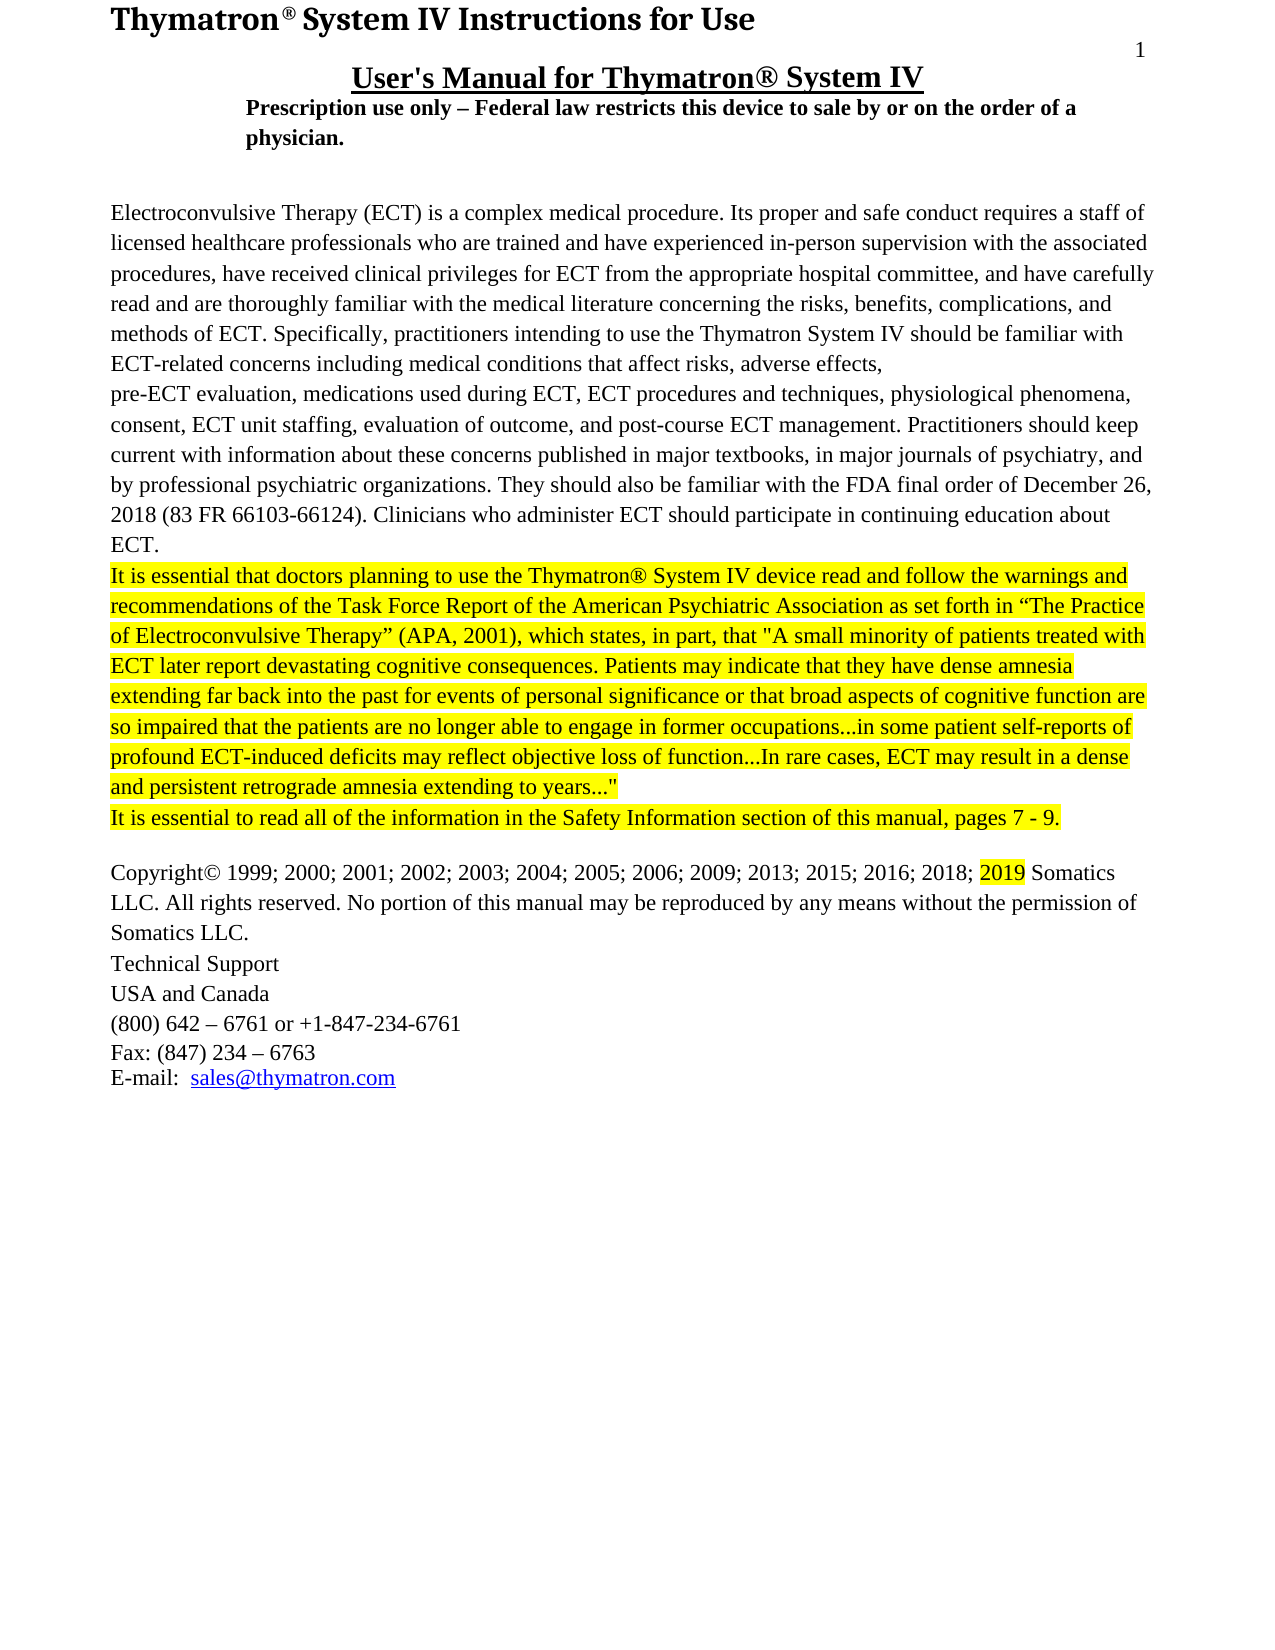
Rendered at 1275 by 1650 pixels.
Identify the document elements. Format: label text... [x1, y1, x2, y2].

text Prescription use only – Federal law restricts this device to sale by or on the order of a [246, 96, 1169, 120]
text Fax: (847) 234 – 6763 [110, 1039, 1169, 1065]
text (800) 642 – 6761 or +1-847-234-6761 [110, 1010, 1169, 1036]
text physician. [246, 124, 1169, 151]
text 1 [106, 37, 1146, 62]
text Technical Support USA and Canada [110, 949, 323, 1006]
text pre-ECT evaluation, medications used during ECT, ECT procedures and techniques, physiological phenomena, consent, ECT unit staffing, evaluation of outcome, and post-course ECT management. Practitioners should keep current with information about these concerns published in major textbooks, in major journals of psychiatry, and by professional psychiatric organizations. They should also be familiar with the FDA final order of December 26, 2018 (83 FR 66103-66124). Clinicians who administer ECT should participate in continuing education about ECT. [110, 380, 1155, 558]
text User's Manual for Thymatron® System IV [349, 62, 926, 96]
text Copyright© 1999; 2000; 2001; 2002; 2003; 2004; 2005; 2006; 2009; 2013; 2015; 2016; 2018; 2019 Somatics [110, 859, 980, 885]
text It is essential to read all of the information in the Safety Information section of this manual, pages 7 - 9. [110, 803, 1169, 830]
text Electroconvulsive Therapy (ECT) is a complex medical procedure. Its proper and safe conduct requires a staff of licensed healthcare professionals who are trained and have experienced in-person supervision with the associated procedures, have received clinical privileges for ECT from the appropriate hospital committee, and have carefully read and are thoroughly familiar with the medical literature concerning the risks, benefits, complications, and methods of ECT. Specifically, practitioners intending to use the Thymatron System IV should be familiar with ECT-related concerns including medical conditions that affect risks, adverse effects, [110, 199, 1157, 377]
text It is essential that doctors planning to use the Thymatron® System IV device read and follow the warnings and recommendations of the Task Force Report of the American Psychiatric Association as set forth in “The Practice of Electroconvulsive Therapy” (APA, 2001), which states, in part, that "A small minority of patients treated with ECT later report devastating cognitive consequences. Patients may indicate that they have dense amnesia extending far back into the past for events of personal significance or that broad aspects of cognitive function are so impaired that the patients are no longer able to engage in former occupations...in some patient self-reports of profound ECT-induced deficits may reflect objective loss of function...In rare cases, ECT may result in a dense and persistent retrograde amnesia extending to years..." [110, 562, 1157, 799]
text E-mail: sales@thymatron.com [110, 1065, 1169, 1091]
text LLC. All rights reserved. No portion of this manual may be reproduced by any means without the permission of Somatics LLC. [110, 889, 1169, 946]
text Thymatron® System IV Instructions for Use [110, 0, 1169, 37]
